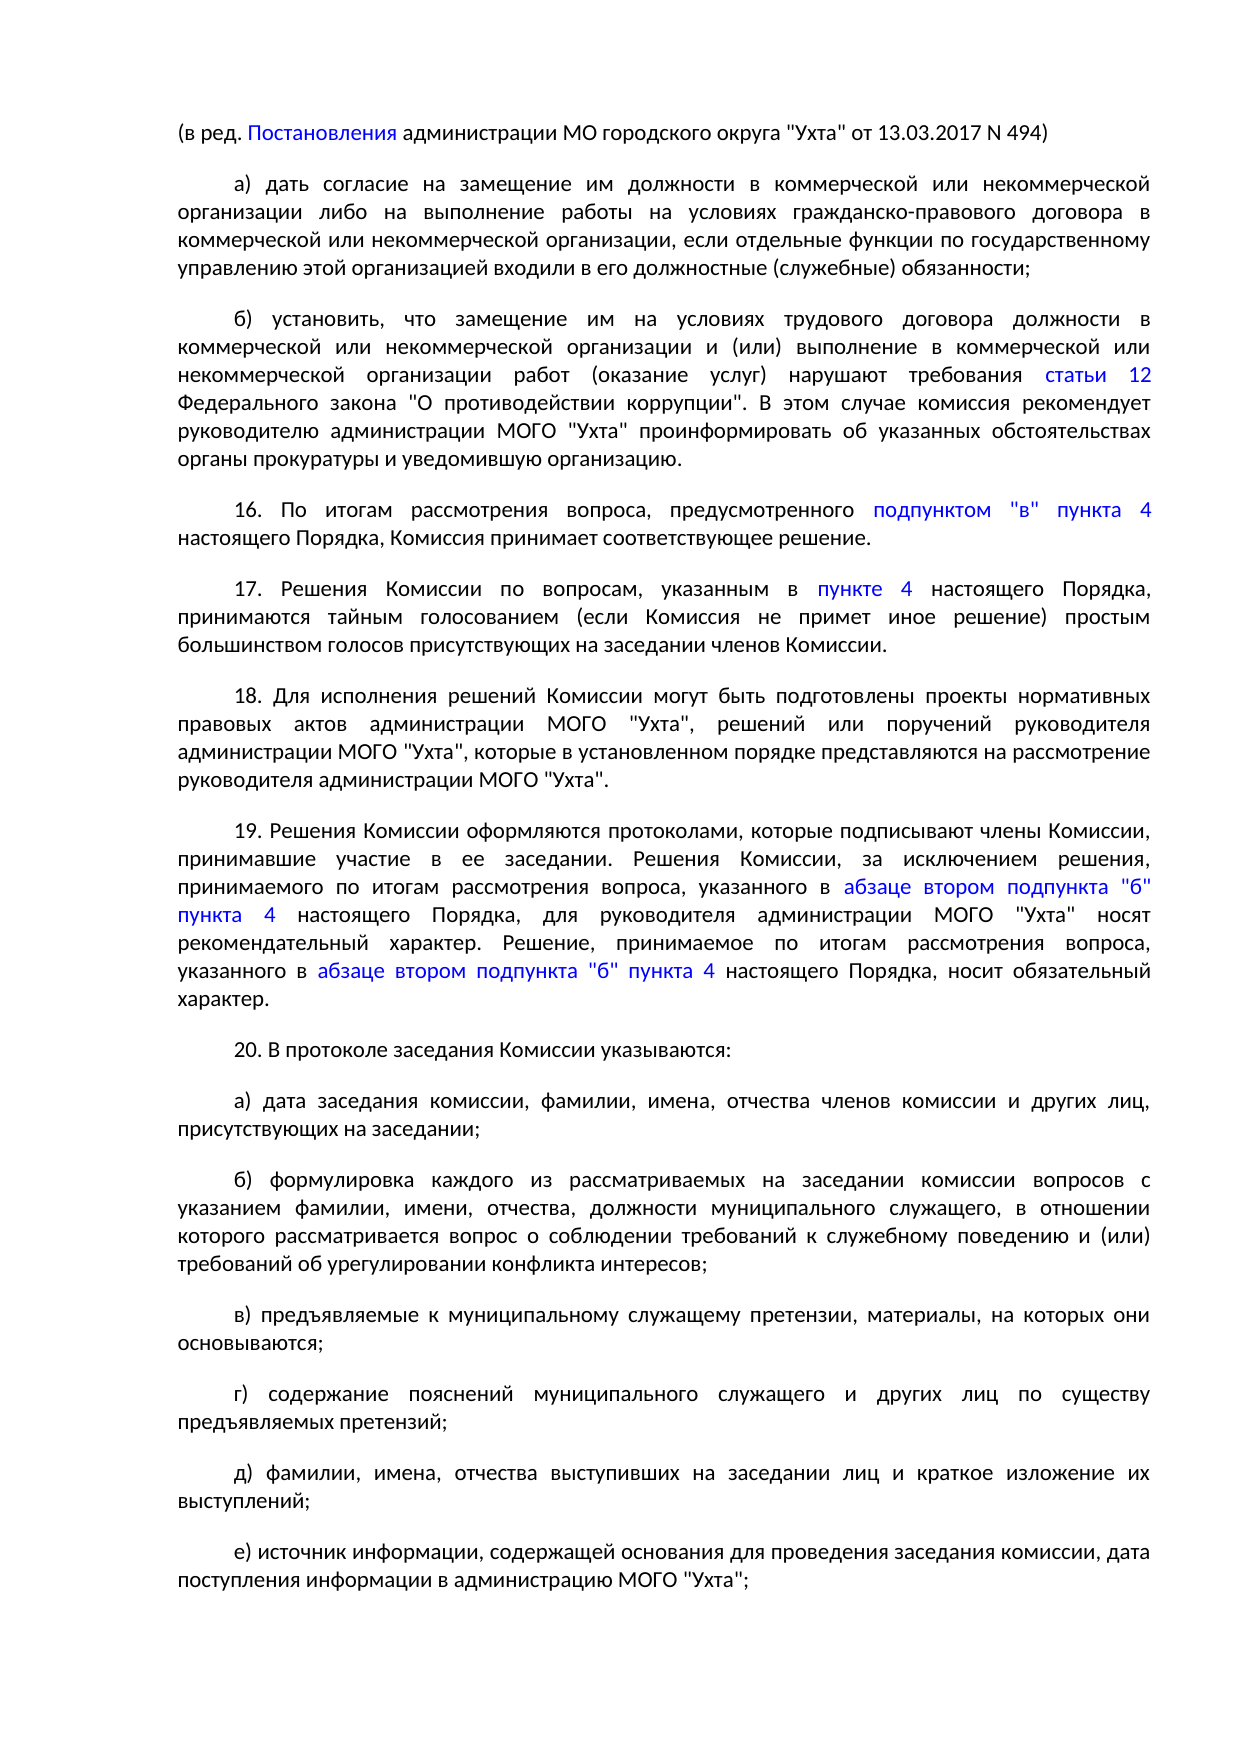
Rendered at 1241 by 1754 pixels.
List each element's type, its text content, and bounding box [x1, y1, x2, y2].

text а) дать согласие на замещение им должности в коммерческой или некоммерческой организации либо на выполнение работы на условиях гражданско-правового договора в коммерческой или некоммерческой организации, если отдельные функции по государственному управлению этой организацией входили в его должностные (служебные) обязанности; [177, 169, 1152, 281]
text а) дата заседания комиссии, фамилии, имена, отчества членов комиссии и других лиц, присутствующих на заседании; [177, 1086, 1152, 1142]
text д) фамилии, имена, отчества выступивших на заседании лиц и краткое изложение их выступлений; [177, 1458, 1152, 1514]
text 17. Решения Комиссии по вопросам, указанным в пункте 4 настоящего Порядка, принимаются тайным голосованием (если Комиссия не примет иное решение) простым большинством голосов присутствующих на заседании членов Комиссии. [177, 574, 1152, 658]
text е) источник информации, содержащей основания для проведения заседания комиссии, дата поступления информации в администрацию МОГО "Ухта"; [177, 1537, 1152, 1593]
text (в ред. Постановления администрации МО городского округа "Ухта" от 13.03.2017 N 494) [177, 118, 1152, 146]
text г) содержание пояснений муниципального служащего и других лиц по существу предъявляемых претензий; [177, 1379, 1152, 1435]
text 18. Для исполнения решений Комиссии могут быть подготовлены проекты нормативных правовых актов администрации МОГО "Ухта", решений или поручений руководителя администрации МОГО "Ухта", которые в установленном порядке представляются на рассмотрение руководителя администрации МОГО "Ухта". [177, 681, 1152, 793]
text 19. Решения Комиссии оформляются протоколами, которые подписывают члены Комиссии, принимавшие участие в ее заседании. Решения Комиссии, за исключением решения, принимаемого по итогам рассмотрения вопроса, указанного в абзаце втором подпункта "б" пункта 4 настоящего Порядка, для руководителя администрации МОГО "Ухта" носят рекомендательный характер. Решение, принимаемое по итогам рассмотрения вопроса, указанного в абзаце втором подпункта "б" пункта 4 настоящего Порядка, носит обязательный характер. [177, 816, 1152, 1012]
text б) формулировка каждого из рассматриваемых на заседании комиссии вопросов с указанием фамилии, имени, отчества, должности муниципального служащего, в отношении которого рассматривается вопрос о соблюдении требований к служебному поведению и (или) требований об урегулировании конфликта интересов; [177, 1165, 1152, 1277]
text б) установить, что замещение им на условиях трудового договора должности в коммерческой или некоммерческой организации и (или) выполнение в коммерческой или некоммерческой организации работ (оказание услуг) нарушают требования статьи 12 Федерального закона "О противодействии коррупции". В этом случае комиссия рекомендует руководителю администрации МОГО "Ухта" проинформировать об указанных обстоятельствах органы прокуратуры и уведомившую организацию. [177, 304, 1152, 472]
text 16. По итогам рассмотрения вопроса, предусмотренного подпунктом "в" пункта 4 настоящего Порядка, Комиссия принимает соответствующее решение. [177, 495, 1152, 551]
text 20. В протоколе заседания Комиссии указываются: [177, 1035, 1152, 1063]
text в) предъявляемые к муниципальному служащему претензии, материалы, на которых они основываются; [177, 1300, 1152, 1356]
